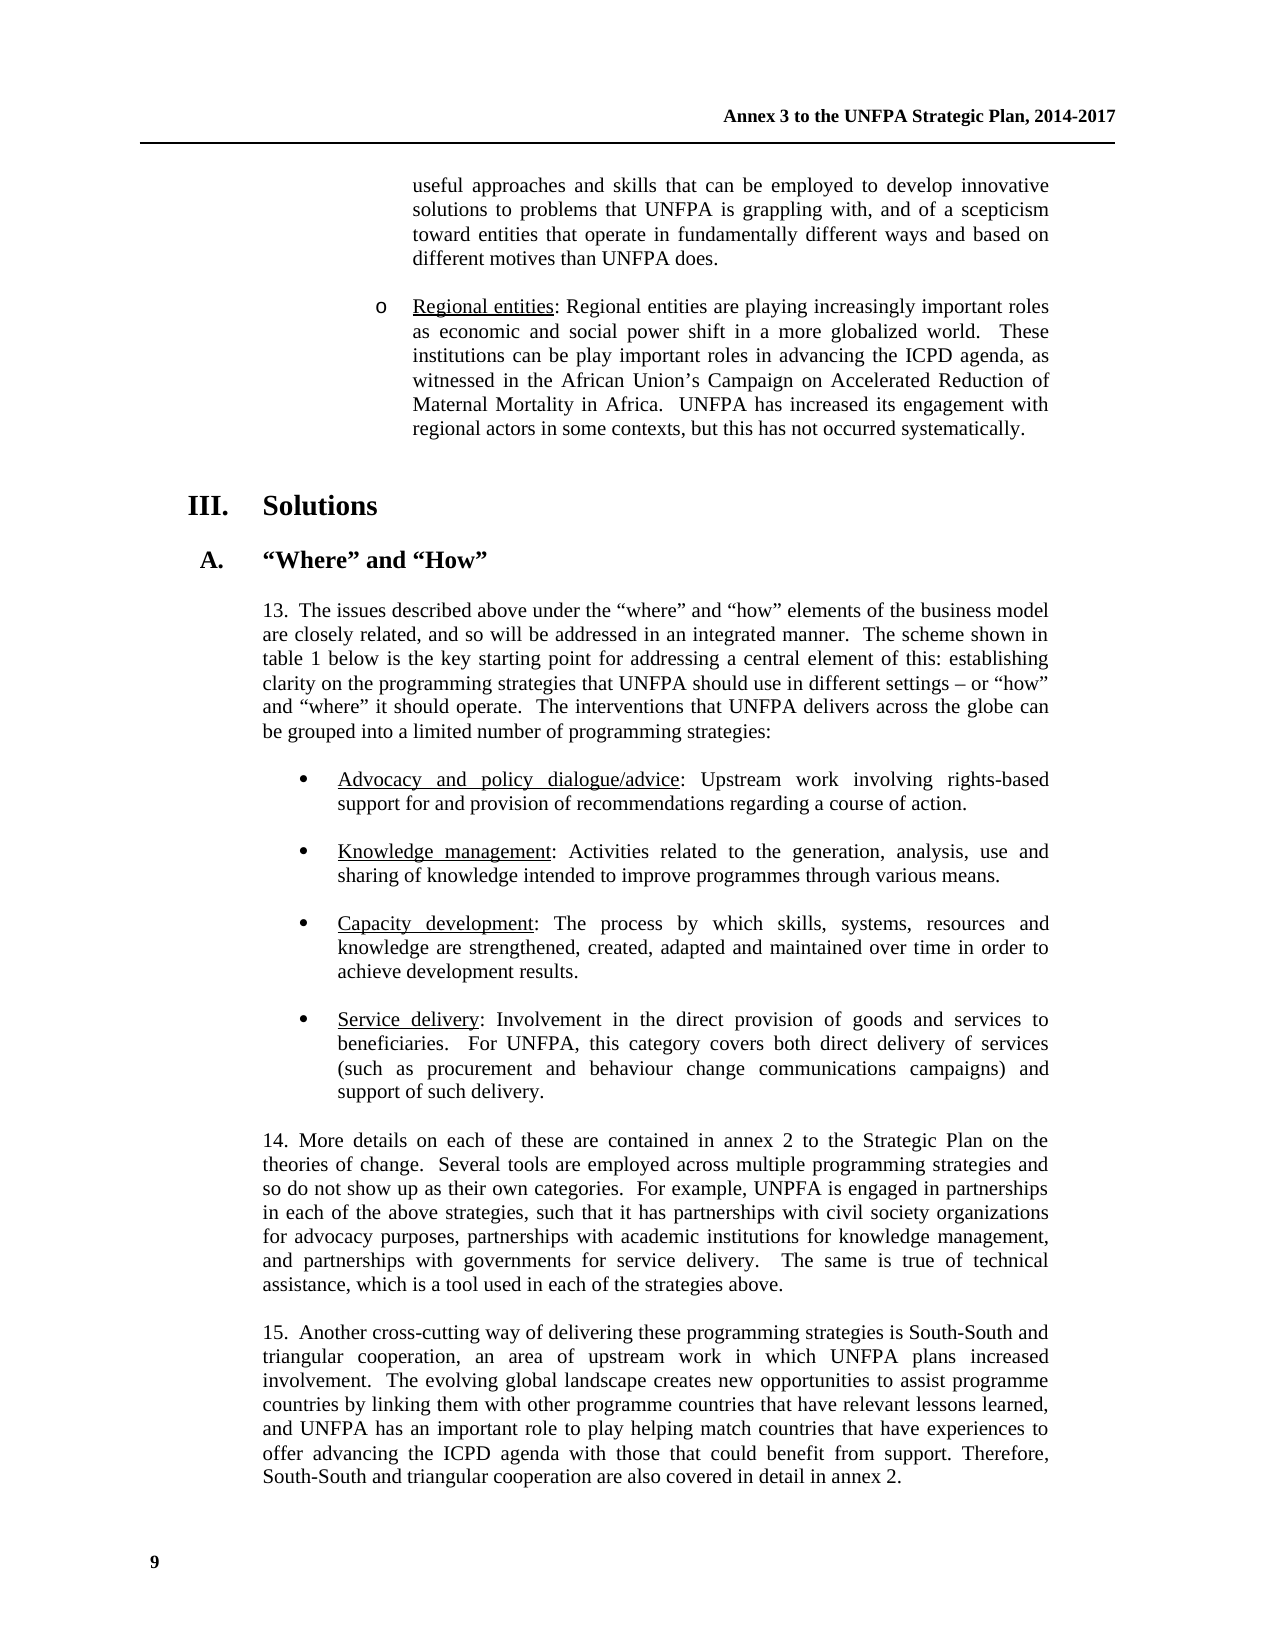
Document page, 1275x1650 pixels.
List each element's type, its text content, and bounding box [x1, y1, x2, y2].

subtitle “Where” and “How” [199, 545, 1125, 574]
list Service delivery: Involvement in the direct provision of goods and services to beneficiaries. For UNFPA, this category covers both direct delivery of services (such as procurement and behaviour change communications campaigns) and support of such delivery. [300, 1007, 1050, 1103]
list Advocacy and policy dialogue/advice: Upstream work involving rights-based support for and provision of recommendations regarding a course of action. [300, 767, 1050, 815]
list Knowledge management: Activities related to the generation, analysis, use and sharing of knowledge intended to improve programmes through various means. [300, 839, 1050, 887]
list The issues described above under the “where” and “how” elements of the business model are closely related, and so will be addressed in an integrated manner. The scheme shown in table 1 below is the key starting point for addressing a central element of this: establishing clarity on the programming strategies that UNFPA should use in different settings – or “how” and “where” it should operate. The interventions that UNFPA delivers across the globe can be grouped into a limited number of programming strategies: [262, 598, 1050, 743]
list Capacity development: The process by which skills, systems, resources and knowledge are strengthened, created, adapted and maintained over time in order to achieve development results. [300, 911, 1050, 983]
list Regional entities: Regional entities are playing increasingly important roles as economic and social power shift in a more globalized world. These institutions can be play important roles in advancing the ICPD agenda, as witnessed in the African Union’s Campaign on Accelerated Reduction of Maternal Mortality in Africa. UNFPA has increased its engagement with regional actors in some contexts, but this has not occurred systematically. [375, 294, 1050, 440]
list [375, 173, 1050, 269]
list More details on each of these are contained in annex 2 to the Strategic Plan on the theories of change. Several tools are employed across multiple programming strategies and so do not show up as their own categories. For example, UNPFA is engaged in partnerships in each of the above strategies, such that it has partnerships with civil society organizations for advocacy purposes, partnerships with academic institutions for knowledge management, and partnerships with governments for service delivery. The same is true of technical assistance, which is a tool used in each of the strategies above. [262, 1128, 1050, 1296]
subtitle Solutions [187, 488, 1125, 521]
list Another cross-cutting way of delivering these programming strategies is South-South and triangular cooperation, an area of upstream work in which UNFPA plans increased involvement. The evolving global landscape creates new opportunities to assist programme countries by linking them with other programme countries that have relevant lessons learned, and UNFPA has an important role to play helping match countries that have experiences to offer advancing the ICPD agenda with those that could benefit from support. Therefore, South-South and triangular cooperation are also covered in detail in annex 2. [262, 1320, 1050, 1488]
